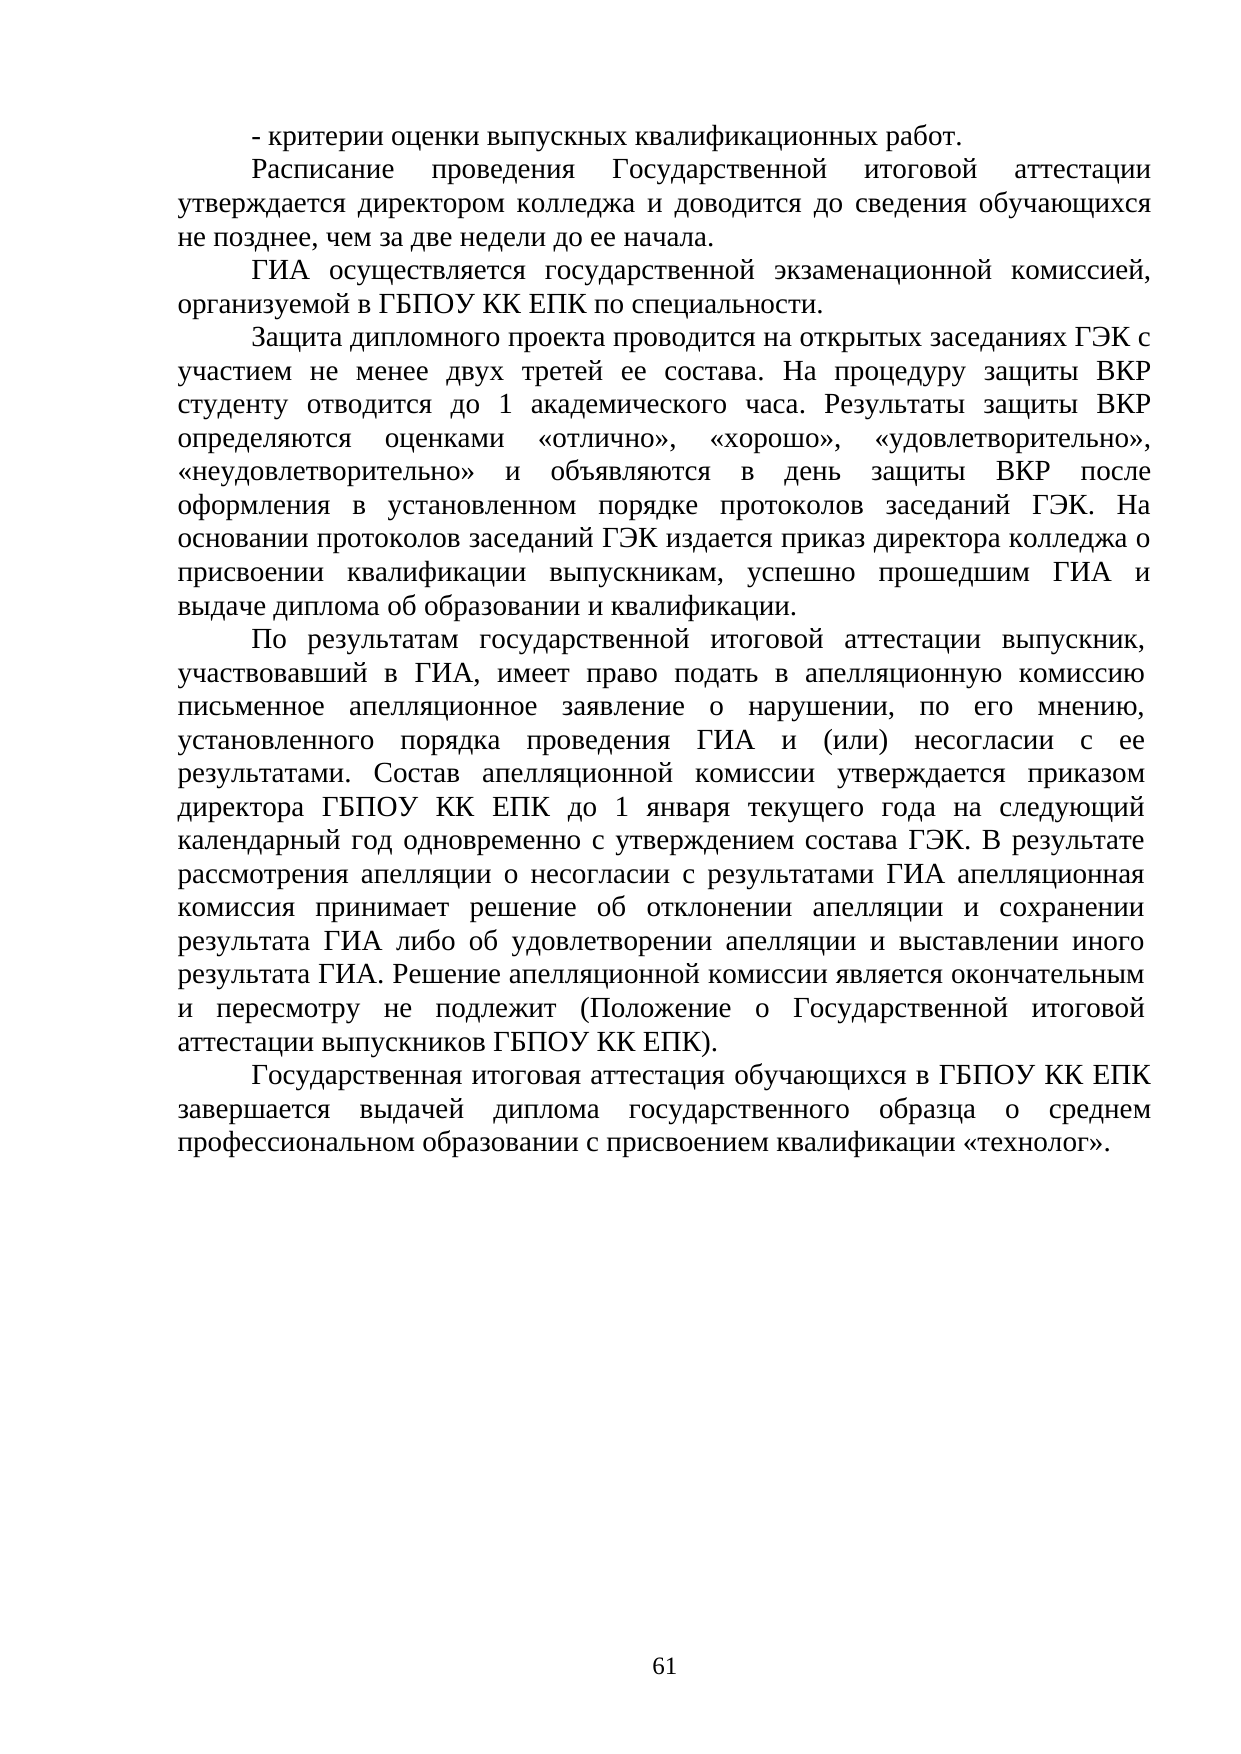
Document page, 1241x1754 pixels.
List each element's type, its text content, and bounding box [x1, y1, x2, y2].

text ГИА осуществляется государственной экзаменационной комиссией, организуемой в ГБПОУ КК ЕПК по специальности. [177, 252, 1152, 319]
text Расписание проведения Государственной итоговой аттестации утверждается директором колледжа и доводится до сведения обучающихся не позднее, чем за две недели до ее начала. [177, 152, 1152, 252]
text По результатам государственной итоговой аттестации выпускник, участвовавший в ГИА, имеет право подать в апелляционную комиссию письменное апелляционное заявление о нарушении, по его мнению, установленного порядка проведения ГИА и (или) несогласии с ее результатами. Состав апелляционной комиссии утверждается приказом директора ГБПОУ КК ЕПК до 1 января текущего года на следующий календарный год одновременно с утверждением состава ГЭК. В результате рассмотрения апелляции о несогласии с результатами ГИА апелляционная комиссия принимает решение об отклонении апелляции и сохранении результата ГИА либо об удовлетворении апелляции и выставлении иного результата ГИА. Решение апелляционной комиссии является окончательным и пересмотру не подлежит (Положение о Государственной итоговой аттестации выпускников ГБПОУ КК ЕПК). [177, 621, 1146, 1057]
text Государственная итоговая аттестация обучающихся в ГБПОУ КК ЕПК завершается выдачей диплома государственного образца о среднем профессиональном образовании с присвоением квалификации «технолог». [177, 1057, 1152, 1158]
text - критерии оценки выпускных квалификационных работ. [177, 118, 1152, 152]
text Защита дипломного проекта проводится на открытых заседаниях ГЭК с участием не менее двух третей ее состава. На процедуру защиты ВКР студенту отводится до 1 академического часа. Результаты защиты ВКР определяются оценками «отлично», «хорошо», «удовлетворительно», «неудовлетворительно» и объявляются в день защиты ВКР после оформления в установленном порядке протоколов заседаний ГЭК. На основании протоколов заседаний ГЭК издается приказ директора колледжа о присвоении квалификации выпускникам, успешно прошедшим ГИА и выдаче диплома об образовании и квалификации. [177, 319, 1152, 621]
